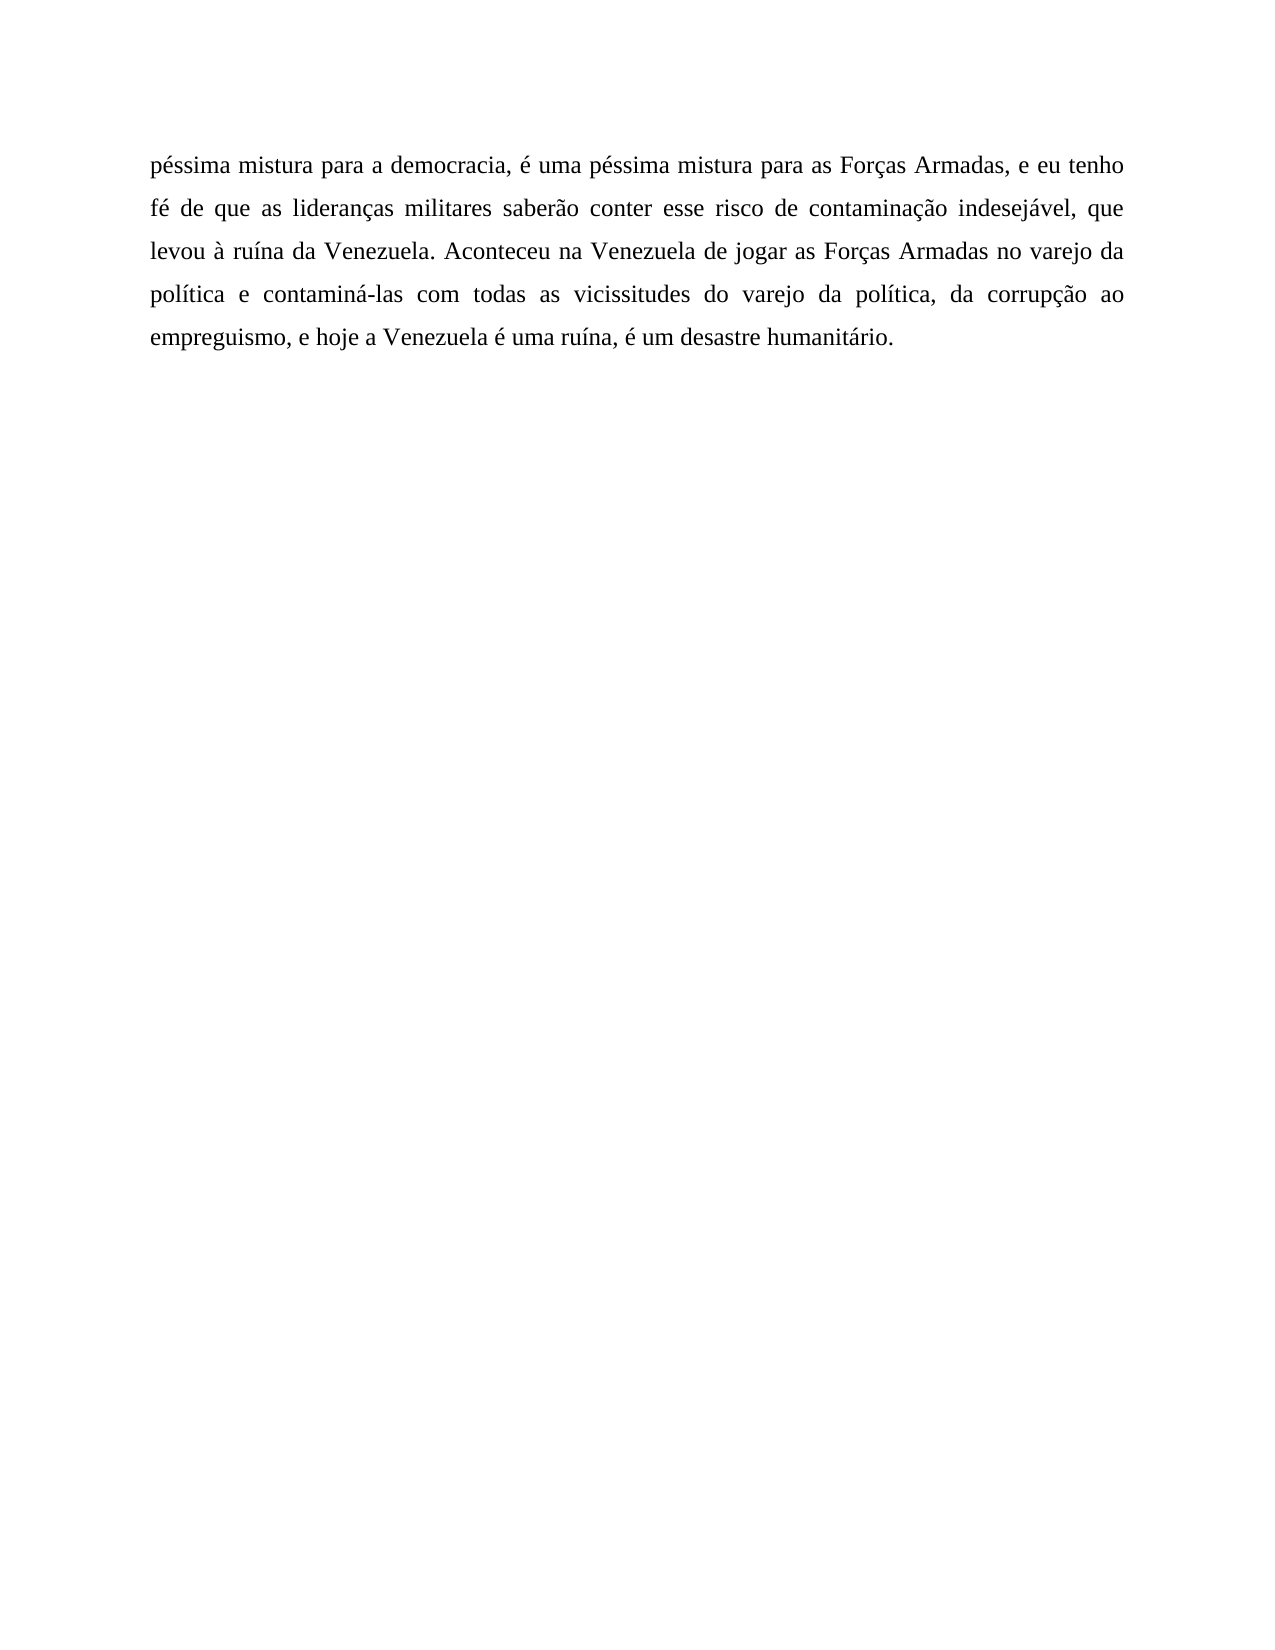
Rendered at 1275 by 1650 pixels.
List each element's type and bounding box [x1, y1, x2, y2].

text [150, 150, 1125, 351]
